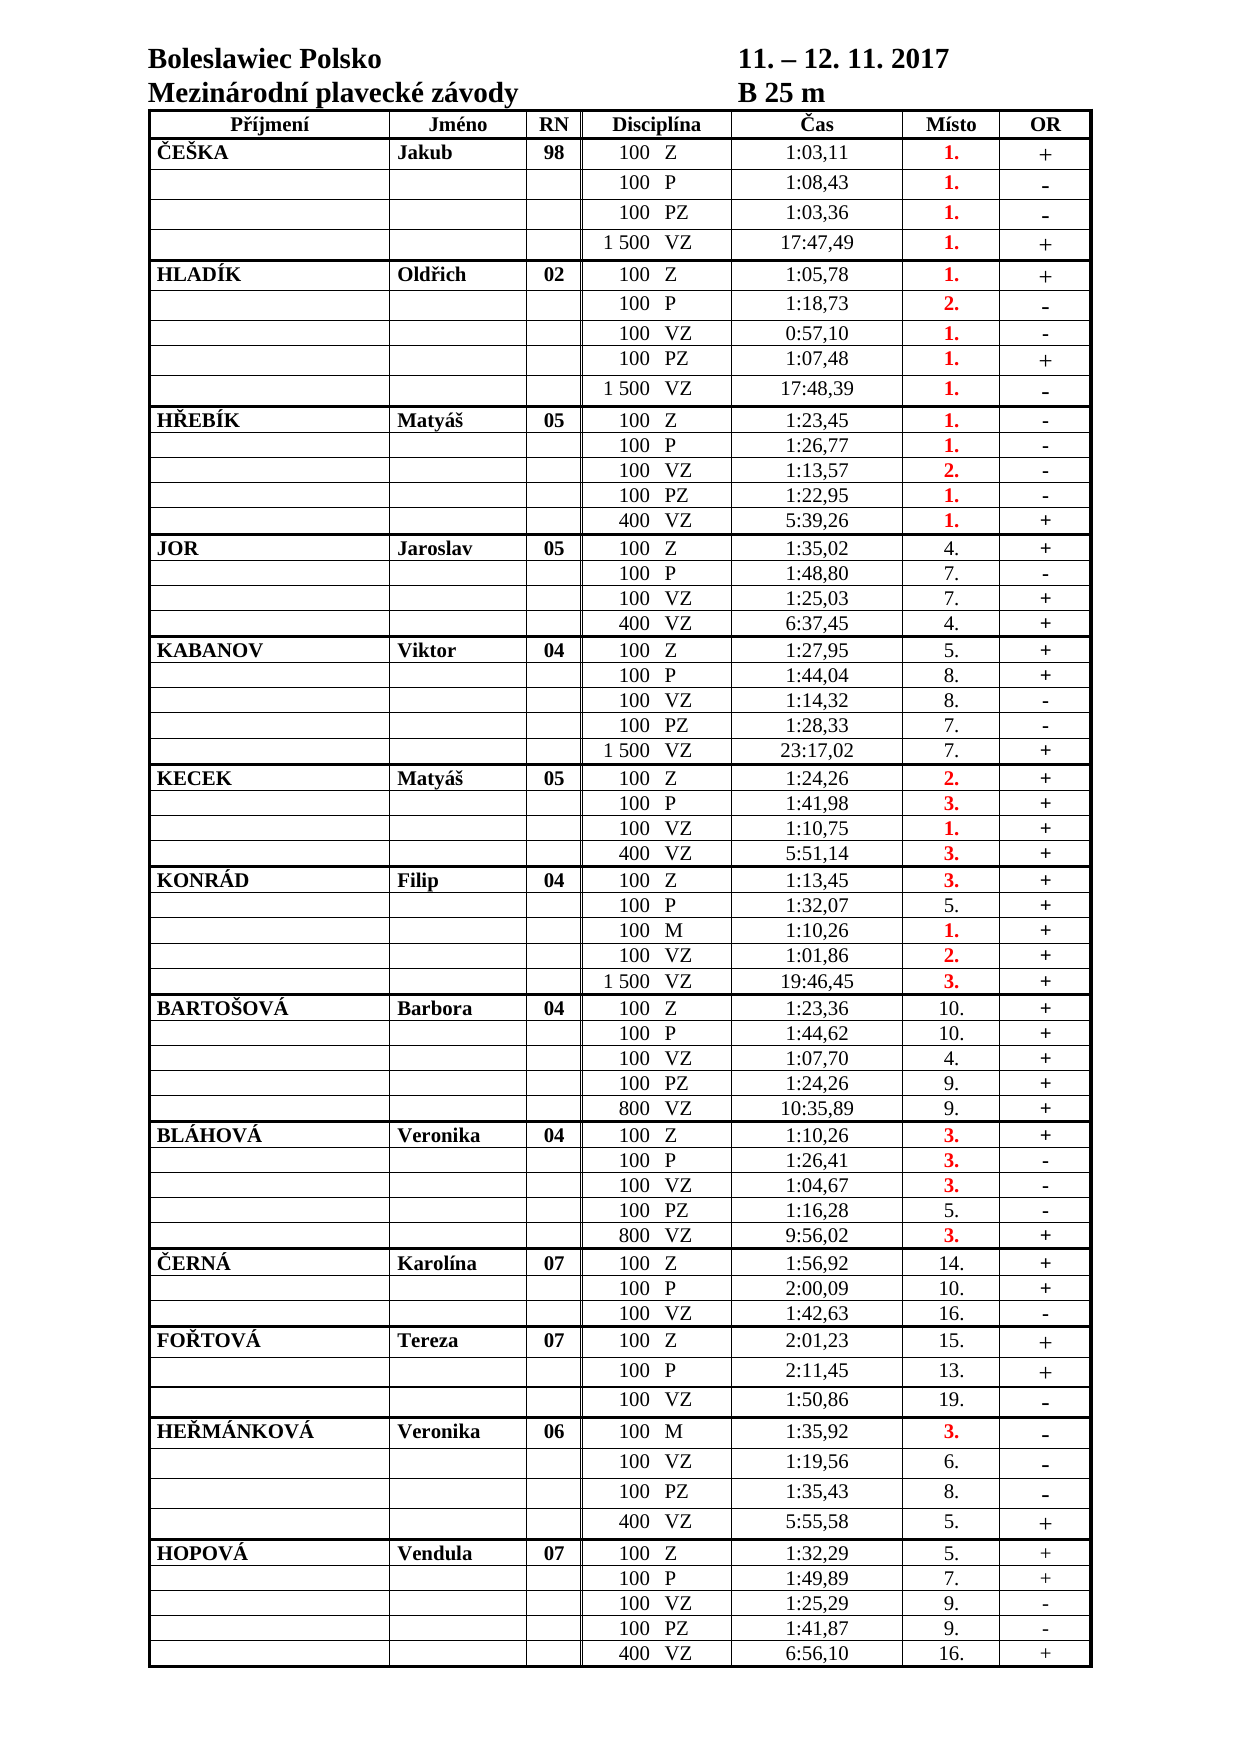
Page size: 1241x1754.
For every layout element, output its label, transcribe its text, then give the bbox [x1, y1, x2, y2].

table_cell 1:35,43 [732, 1479, 902, 1508]
table_cell VZ [657, 376, 731, 405]
table_cell [151, 376, 389, 405]
table_cell 3. [903, 1173, 999, 1197]
table_cell 1:41,98 [732, 791, 902, 815]
table_cell 1. [903, 170, 999, 199]
table_cell [390, 1276, 526, 1299]
table_cell 3. [903, 1419, 999, 1448]
table_cell 1:01,86 [732, 944, 902, 967]
table_cell 100 [583, 200, 657, 229]
table_cell 800 [583, 1096, 657, 1120]
table_cell 100 [583, 816, 657, 840]
table_cell KONRÁD [151, 868, 389, 892]
table_cell 100 [583, 638, 657, 662]
table_cell 1:22,95 [732, 483, 902, 507]
subtitle Mezinárodní plavecké závody B 25 m [148, 75, 1092, 108]
table_cell 100 [583, 170, 657, 199]
table_cell 100 [583, 1046, 657, 1070]
table_cell Z [657, 868, 731, 892]
table_cell 5:55,58 [732, 1509, 902, 1537]
table_cell 1:44,04 [732, 663, 902, 687]
table_cell PZ [657, 200, 731, 229]
table_cell [390, 1301, 526, 1325]
table_cell [390, 1479, 526, 1508]
table_cell [527, 1641, 580, 1665]
table_cell + [1000, 1541, 1089, 1564]
table_cell [527, 791, 580, 815]
table_cell 2. [903, 291, 999, 320]
table_cell 5. [903, 1198, 999, 1222]
table_cell [151, 688, 389, 712]
table_cell [390, 1021, 526, 1045]
table_cell BARTOŠOVÁ [151, 996, 389, 1020]
table_cell [390, 586, 526, 610]
table_cell Filip [390, 868, 526, 892]
table_cell 10. [903, 1276, 999, 1299]
table_cell Z [657, 996, 731, 1020]
table_cell 4. [903, 536, 999, 559]
table_cell 400 [583, 841, 657, 865]
table_cell [527, 841, 580, 865]
table_cell 8. [903, 688, 999, 712]
table_cell [390, 688, 526, 712]
table_cell - [1000, 1198, 1089, 1222]
table_cell PZ [657, 1071, 731, 1095]
table_cell 5. [903, 638, 999, 662]
table_cell [527, 739, 580, 762]
table_cell PZ [657, 1616, 731, 1640]
table_cell 17:48,39 [732, 376, 902, 405]
table_cell 1:35,92 [732, 1419, 902, 1448]
table_cell 800 [583, 1223, 657, 1247]
table_cell 100 [583, 766, 657, 790]
table_cell + [1000, 140, 1089, 169]
table_cell Z [657, 1541, 731, 1564]
table_cell [527, 611, 580, 635]
table_cell 100 [583, 1358, 657, 1386]
table_cell + [1000, 230, 1089, 258]
table_cell 19:46,45 [732, 969, 902, 993]
table_cell 100 [583, 262, 657, 290]
table_cell 1:07,48 [732, 346, 902, 375]
table_cell [151, 1173, 389, 1197]
table_cell [390, 918, 526, 942]
table_cell [527, 170, 580, 199]
table_cell 400 [583, 1509, 657, 1537]
table_cell 3. [903, 1148, 999, 1172]
table_cell 1. [903, 346, 999, 375]
table_cell 100 [583, 944, 657, 967]
table_cell VZ [657, 1096, 731, 1120]
table_cell ČEŠKA [151, 140, 389, 169]
table_cell 1:32,07 [732, 893, 902, 917]
table_cell M [657, 1419, 731, 1448]
table_cell PZ [657, 713, 731, 737]
table_cell [527, 1021, 580, 1045]
table_cell [527, 1358, 580, 1386]
table_cell 7. [903, 586, 999, 610]
table_cell [390, 1566, 526, 1590]
table_cell 100 [583, 1449, 657, 1478]
table_cell + [1000, 1328, 1089, 1357]
table_cell PZ [657, 346, 731, 375]
table_cell 06 [527, 1419, 580, 1448]
table_cell [151, 561, 389, 585]
table_cell [151, 483, 389, 507]
table_cell 23:17,02 [732, 739, 902, 762]
table_cell [390, 1148, 526, 1172]
table_cell ČERNÁ [151, 1250, 389, 1274]
table_cell [151, 170, 389, 199]
table_cell VZ [657, 1591, 731, 1615]
table_cell 5. [903, 1509, 999, 1537]
table_cell [527, 346, 580, 375]
table_cell 3. [903, 1123, 999, 1147]
table_cell [151, 816, 389, 840]
table_cell 6:56,10 [732, 1641, 902, 1665]
table_cell VZ [657, 816, 731, 840]
table_cell - [1000, 1591, 1089, 1615]
table_cell [390, 291, 526, 320]
table_cell Oldřich [390, 262, 526, 290]
table_header Příjmení [151, 112, 389, 137]
table_cell [527, 1223, 580, 1247]
table_cell 1:56,92 [732, 1250, 902, 1274]
table_cell 2:11,45 [732, 1358, 902, 1386]
table_cell 100 [583, 791, 657, 815]
table_cell VZ [657, 321, 731, 345]
table_cell 100 [583, 1419, 657, 1448]
table_cell [527, 433, 580, 457]
table_cell VZ [657, 1509, 731, 1537]
table_cell 3. [903, 841, 999, 865]
table_cell 100 [583, 321, 657, 345]
table_cell + [1000, 1641, 1089, 1665]
table_cell 05 [527, 766, 580, 790]
table_cell Z [657, 536, 731, 559]
table_cell P [657, 170, 731, 199]
text Boleslawiec Polsko 11. – 12. 11. 2017 [148, 41, 1092, 75]
table_cell 04 [527, 996, 580, 1020]
table_cell 9. [903, 1591, 999, 1615]
table_cell 100 [583, 536, 657, 559]
table_cell - [1000, 376, 1089, 405]
table_cell HEŘMÁNKOVÁ [151, 1419, 389, 1448]
table_cell 1:03,11 [732, 140, 902, 169]
table_cell + [1000, 1566, 1089, 1590]
table_cell [390, 1046, 526, 1070]
table_cell + [1000, 1123, 1089, 1147]
table_cell [390, 346, 526, 375]
table_cell [151, 1096, 389, 1120]
table_cell 1 500 [583, 376, 657, 405]
table_cell + [1000, 586, 1089, 610]
table_cell [390, 1096, 526, 1120]
table_cell P [657, 1358, 731, 1386]
table_cell 1:18,73 [732, 291, 902, 320]
table_cell 1. [903, 408, 999, 432]
table_cell 100 [583, 1328, 657, 1357]
table_cell 100 [583, 1616, 657, 1640]
table_cell 4. [903, 1046, 999, 1070]
table_cell [527, 1388, 580, 1416]
table_cell 100 [583, 1123, 657, 1147]
table_cell [390, 944, 526, 967]
table_cell [151, 918, 389, 942]
table_cell Tereza [390, 1328, 526, 1357]
table_cell 1:10,26 [732, 1123, 902, 1147]
table_cell 2. [903, 944, 999, 967]
table_cell - [1000, 483, 1089, 507]
table_cell Z [657, 1123, 731, 1147]
table_cell + [1000, 262, 1089, 290]
table_cell [527, 1591, 580, 1615]
table_cell Veronika [390, 1419, 526, 1448]
table_header Místo [903, 112, 999, 137]
table_cell [151, 321, 389, 345]
table_cell [390, 1449, 526, 1478]
table_cell VZ [657, 458, 731, 482]
table_cell [390, 1616, 526, 1640]
table_cell 100 [583, 1148, 657, 1172]
table_cell 10:35,89 [732, 1096, 902, 1120]
table_cell 1:35,02 [732, 536, 902, 559]
table_cell [151, 230, 389, 258]
table_cell + [1000, 1071, 1089, 1095]
table_cell 1:28,33 [732, 713, 902, 737]
table_cell [151, 739, 389, 762]
table_cell [151, 969, 389, 993]
table_cell 100 [583, 1566, 657, 1590]
table_cell 2. [903, 458, 999, 482]
table_cell M [657, 918, 731, 942]
table_cell 16. [903, 1641, 999, 1665]
table_cell [527, 291, 580, 320]
table_cell 3. [903, 791, 999, 815]
table_cell [390, 791, 526, 815]
table_cell - [1000, 408, 1089, 432]
table_cell Jakub [390, 140, 526, 169]
table_cell 2:00,09 [732, 1276, 902, 1299]
table_cell Z [657, 1250, 731, 1274]
table_cell [527, 1616, 580, 1640]
table_cell VZ [657, 739, 731, 762]
table_cell [390, 1641, 526, 1665]
table_cell 1 500 [583, 230, 657, 258]
table_cell P [657, 291, 731, 320]
table_cell 100 [583, 1541, 657, 1564]
table_cell [527, 663, 580, 687]
table_cell 2. [903, 766, 999, 790]
table_cell 1:05,78 [732, 262, 902, 290]
table_cell VZ [657, 586, 731, 610]
table_cell BLÁHOVÁ [151, 1123, 389, 1147]
table_cell 02 [527, 262, 580, 290]
table_cell FOŘTOVÁ [151, 1328, 389, 1357]
table_cell 5. [903, 1541, 999, 1564]
table_cell VZ [657, 944, 731, 967]
table_cell [390, 1388, 526, 1416]
table_cell [151, 458, 389, 482]
table_cell 5. [903, 893, 999, 917]
table_cell Matyáš [390, 766, 526, 790]
table_cell 1:16,28 [732, 1198, 902, 1222]
table_cell [390, 376, 526, 405]
table_cell 1:04,67 [732, 1173, 902, 1197]
table_cell 1:19,56 [732, 1449, 902, 1478]
table_cell [527, 1509, 580, 1537]
table_cell [151, 663, 389, 687]
table_cell VZ [657, 969, 731, 993]
table_cell 8. [903, 1479, 999, 1508]
table_cell [527, 1173, 580, 1197]
table_cell 1. [903, 918, 999, 942]
table_cell + [1000, 663, 1089, 687]
table_cell VZ [657, 1641, 731, 1665]
table_cell + [1000, 969, 1089, 993]
table_cell 1. [903, 376, 999, 405]
table_cell P [657, 1276, 731, 1299]
table_cell [390, 841, 526, 865]
table_cell [527, 1198, 580, 1222]
table_cell [390, 663, 526, 687]
table_cell [151, 586, 389, 610]
table_cell 100 [583, 1021, 657, 1045]
table_cell [527, 376, 580, 405]
table_cell - [1000, 1388, 1089, 1416]
table_cell [390, 969, 526, 993]
table_cell Z [657, 766, 731, 790]
table_cell 400 [583, 1641, 657, 1665]
table_cell 100 [583, 663, 657, 687]
table_cell P [657, 561, 731, 585]
table_cell - [1000, 1173, 1089, 1197]
table_cell [151, 1198, 389, 1222]
table_cell - [1000, 561, 1089, 585]
table_cell Z [657, 262, 731, 290]
table_cell [151, 1566, 389, 1590]
table_cell - [1000, 200, 1089, 229]
table_cell VZ [657, 1301, 731, 1325]
table_cell [527, 918, 580, 942]
table_cell 3. [903, 868, 999, 892]
table_cell + [1000, 536, 1089, 559]
table_cell - [1000, 321, 1089, 345]
table_cell [151, 1021, 389, 1045]
table_cell Vendula [390, 1541, 526, 1564]
table_cell 1:32,29 [732, 1541, 902, 1564]
table_cell [151, 1071, 389, 1095]
table_cell 04 [527, 868, 580, 892]
table_cell VZ [657, 611, 731, 635]
table_cell [151, 1641, 389, 1665]
table_cell 1:24,26 [732, 766, 902, 790]
table_cell [390, 170, 526, 199]
table_cell + [1000, 918, 1089, 942]
table_cell - [1000, 1616, 1089, 1640]
table_cell Z [657, 1328, 731, 1357]
table_cell 100 [583, 291, 657, 320]
table_cell [390, 611, 526, 635]
table_cell + [1000, 944, 1089, 967]
table_cell 100 [583, 918, 657, 942]
table_cell + [1000, 1509, 1089, 1537]
table_cell [151, 1616, 389, 1640]
table_cell 100 [583, 1198, 657, 1222]
table_cell [390, 458, 526, 482]
table_cell 1. [903, 321, 999, 345]
table_cell Matyáš [390, 408, 526, 432]
table_cell 100 [583, 713, 657, 737]
table_cell [390, 230, 526, 258]
table_cell P [657, 1021, 731, 1045]
table_cell 1:44,62 [732, 1021, 902, 1045]
table_cell Z [657, 638, 731, 662]
table_cell PZ [657, 1198, 731, 1222]
table_cell 1:23,45 [732, 408, 902, 432]
table_cell [390, 1198, 526, 1222]
table_cell HŘEBÍK [151, 408, 389, 432]
table_cell 17:47,49 [732, 230, 902, 258]
table_cell [390, 893, 526, 917]
table_cell + [1000, 1046, 1089, 1070]
table_cell 1:08,43 [732, 170, 902, 199]
table_cell HOPOVÁ [151, 1541, 389, 1564]
table_cell 10. [903, 996, 999, 1020]
table_cell 1:50,86 [732, 1388, 902, 1416]
table_cell [527, 713, 580, 737]
table_cell Viktor [390, 638, 526, 662]
table_cell 1:07,70 [732, 1046, 902, 1070]
table_cell 100 [583, 868, 657, 892]
table_cell VZ [657, 1223, 731, 1247]
table_cell P [657, 663, 731, 687]
table_cell P [657, 791, 731, 815]
table_cell + [1000, 996, 1089, 1020]
table_cell 1:10,75 [732, 816, 902, 840]
table_cell [151, 200, 389, 229]
table_cell [527, 969, 580, 993]
table_cell [527, 1071, 580, 1095]
table_cell - [1000, 1148, 1089, 1172]
table_cell [151, 1388, 389, 1416]
table_cell [527, 816, 580, 840]
table_cell 100 [583, 586, 657, 610]
table_cell 100 [583, 1591, 657, 1615]
table_cell Barbora [390, 996, 526, 1020]
table_cell 100 [583, 458, 657, 482]
table_cell [151, 1509, 389, 1537]
table_cell [151, 1301, 389, 1325]
table_cell 100 [583, 1250, 657, 1274]
table_cell 10. [903, 1021, 999, 1045]
table_cell [527, 1449, 580, 1478]
table_cell [151, 346, 389, 375]
table_cell 05 [527, 408, 580, 432]
table_cell VZ [657, 1449, 731, 1478]
table_cell PZ [657, 1479, 731, 1508]
table_cell 1:25,29 [732, 1591, 902, 1615]
table_cell [390, 1509, 526, 1537]
table_cell - [1000, 713, 1089, 737]
table_cell 100 [583, 561, 657, 585]
table_cell [527, 1479, 580, 1508]
table_cell [151, 1358, 389, 1386]
table_cell [151, 713, 389, 737]
table_cell + [1000, 841, 1089, 865]
table_cell [390, 816, 526, 840]
table_header Jméno [390, 112, 526, 137]
table_cell [151, 841, 389, 865]
table_cell 1 500 [583, 969, 657, 993]
table_cell 1. [903, 508, 999, 532]
table_cell [151, 1223, 389, 1247]
table_cell 1:13,57 [732, 458, 902, 482]
table_header OR [1000, 112, 1089, 137]
table_cell 100 [583, 408, 657, 432]
table_cell 9. [903, 1096, 999, 1120]
table_cell 1:41,87 [732, 1616, 902, 1640]
table_cell 19. [903, 1388, 999, 1416]
table_cell 14. [903, 1250, 999, 1274]
table_cell 1:03,36 [732, 200, 902, 229]
table_cell 100 [583, 140, 657, 169]
table_cell 1:26,77 [732, 433, 902, 457]
table_cell [390, 713, 526, 737]
table_cell - [1000, 1449, 1089, 1478]
table_cell 1:24,26 [732, 1071, 902, 1095]
table_cell 1:23,36 [732, 996, 902, 1020]
table_cell + [1000, 346, 1089, 375]
table_cell - [1000, 433, 1089, 457]
table_cell [151, 1449, 389, 1478]
table_cell VZ [657, 841, 731, 865]
table_cell 13. [903, 1358, 999, 1386]
table_cell - [1000, 170, 1089, 199]
table_cell VZ [657, 508, 731, 532]
table_cell VZ [657, 1046, 731, 1070]
table_cell Z [657, 408, 731, 432]
table_cell 04 [527, 1123, 580, 1147]
table_cell [527, 561, 580, 585]
table_cell [390, 1223, 526, 1247]
table_cell 100 [583, 1071, 657, 1095]
table_cell [527, 1276, 580, 1299]
table_cell 1:25,03 [732, 586, 902, 610]
table_cell 100 [583, 1388, 657, 1416]
table_cell 15. [903, 1328, 999, 1357]
table_cell [390, 739, 526, 762]
table_cell 1:27,95 [732, 638, 902, 662]
table_cell 100 [583, 483, 657, 507]
table_cell [390, 1071, 526, 1095]
table_cell + [1000, 893, 1089, 917]
table_cell 1 500 [583, 739, 657, 762]
table_cell [390, 321, 526, 345]
table_cell [151, 1276, 389, 1299]
table_cell 6:37,45 [732, 611, 902, 635]
table_cell + [1000, 766, 1089, 790]
table_cell [151, 791, 389, 815]
table_cell PZ [657, 483, 731, 507]
table_cell KABANOV [151, 638, 389, 662]
table_cell 9. [903, 1616, 999, 1640]
table_cell + [1000, 739, 1089, 762]
table_cell [390, 483, 526, 507]
table_cell VZ [657, 230, 731, 258]
table_cell 5:51,14 [732, 841, 902, 865]
table_cell Karolína [390, 1250, 526, 1274]
table_cell [151, 1148, 389, 1172]
table_cell - [1000, 458, 1089, 482]
table_cell [527, 688, 580, 712]
table_cell 100 [583, 996, 657, 1020]
table_cell 7. [903, 1566, 999, 1590]
table_cell [390, 1173, 526, 1197]
table_cell 400 [583, 611, 657, 635]
table_cell - [1000, 291, 1089, 320]
table_cell [151, 611, 389, 635]
table_cell [527, 458, 580, 482]
table_cell [151, 944, 389, 967]
table_cell [390, 200, 526, 229]
table_cell 1. [903, 200, 999, 229]
table_cell [527, 1096, 580, 1120]
table_header RN [527, 112, 580, 137]
table_cell 1. [903, 433, 999, 457]
table_cell 100 [583, 688, 657, 712]
table_cell 1. [903, 140, 999, 169]
table_cell + [1000, 1358, 1089, 1386]
table_cell [527, 1566, 580, 1590]
table_cell 07 [527, 1541, 580, 1564]
table_cell [390, 508, 526, 532]
table_cell [151, 291, 389, 320]
table_cell 16. [903, 1301, 999, 1325]
table_cell [527, 1148, 580, 1172]
table_cell 1. [903, 816, 999, 840]
table_cell 1. [903, 230, 999, 258]
table_header Čas [732, 112, 902, 137]
table_cell 2:01,23 [732, 1328, 902, 1357]
table_cell Jaroslav [390, 536, 526, 559]
table_cell 1:26,41 [732, 1148, 902, 1172]
table_cell 1:10,26 [732, 918, 902, 942]
table_cell 7. [903, 739, 999, 762]
table_cell [390, 561, 526, 585]
table_cell [527, 893, 580, 917]
table_cell - [1000, 1301, 1089, 1325]
table_cell [390, 1358, 526, 1386]
table_cell [151, 1479, 389, 1508]
table_cell [527, 321, 580, 345]
table_cell 100 [583, 433, 657, 457]
table_cell P [657, 893, 731, 917]
table_cell VZ [657, 688, 731, 712]
table_cell [390, 1591, 526, 1615]
table_cell HLADÍK [151, 262, 389, 290]
table_cell 3. [903, 1223, 999, 1247]
table_cell [151, 893, 389, 917]
table_cell Z [657, 140, 731, 169]
table_cell [527, 200, 580, 229]
table_cell JOR [151, 536, 389, 559]
table_cell P [657, 433, 731, 457]
table_cell + [1000, 791, 1089, 815]
table_cell [151, 433, 389, 457]
table_cell VZ [657, 1388, 731, 1416]
table_cell [390, 433, 526, 457]
table_cell [151, 508, 389, 532]
table_cell + [1000, 638, 1089, 662]
table_cell 05 [527, 536, 580, 559]
table_cell 100 [583, 1479, 657, 1508]
table_cell 1:42,63 [732, 1301, 902, 1325]
table_cell 100 [583, 1173, 657, 1197]
table_cell - [1000, 688, 1089, 712]
table_cell 98 [527, 140, 580, 169]
table_cell 400 [583, 508, 657, 532]
table_cell P [657, 1566, 731, 1590]
table_cell [527, 944, 580, 967]
table_cell [527, 483, 580, 507]
table_cell 3. [903, 969, 999, 993]
table_cell - [1000, 1479, 1089, 1508]
table_cell + [1000, 611, 1089, 635]
table_cell [527, 586, 580, 610]
table_cell 1:48,80 [732, 561, 902, 585]
table_cell 100 [583, 346, 657, 375]
table_header Disciplína [583, 112, 731, 137]
table_cell 6. [903, 1449, 999, 1478]
table_cell + [1000, 1021, 1089, 1045]
table_cell 9. [903, 1071, 999, 1095]
table_cell [151, 1591, 389, 1615]
table_cell 1:13,45 [732, 868, 902, 892]
table_cell 7. [903, 561, 999, 585]
table_cell 0:57,10 [732, 321, 902, 345]
table_cell 100 [583, 893, 657, 917]
table_cell - [1000, 1419, 1089, 1448]
table_cell 9:56,02 [732, 1223, 902, 1247]
table_cell 100 [583, 1301, 657, 1325]
table_cell + [1000, 1223, 1089, 1247]
table_cell 07 [527, 1328, 580, 1357]
table_cell + [1000, 868, 1089, 892]
table_cell [527, 508, 580, 532]
table_cell 7. [903, 713, 999, 737]
table_cell 5:39,26 [732, 508, 902, 532]
table_cell 8. [903, 663, 999, 687]
table_cell 1:14,32 [732, 688, 902, 712]
table_cell [527, 230, 580, 258]
table_cell 1. [903, 483, 999, 507]
table_cell P [657, 1148, 731, 1172]
table_cell 07 [527, 1250, 580, 1274]
table_cell 100 [583, 1276, 657, 1299]
table_cell + [1000, 1250, 1089, 1274]
table_cell 1:49,89 [732, 1566, 902, 1590]
table_cell [527, 1301, 580, 1325]
table_cell [151, 1046, 389, 1070]
table_cell + [1000, 1276, 1089, 1299]
table_cell VZ [657, 1173, 731, 1197]
table_cell + [1000, 1096, 1089, 1120]
table_cell + [1000, 508, 1089, 532]
table_cell + [1000, 816, 1089, 840]
table_cell 4. [903, 611, 999, 635]
table_cell Veronika [390, 1123, 526, 1147]
table_cell KECEK [151, 766, 389, 790]
table_cell 1. [903, 262, 999, 290]
table_cell [527, 1046, 580, 1070]
table_cell 04 [527, 638, 580, 662]
